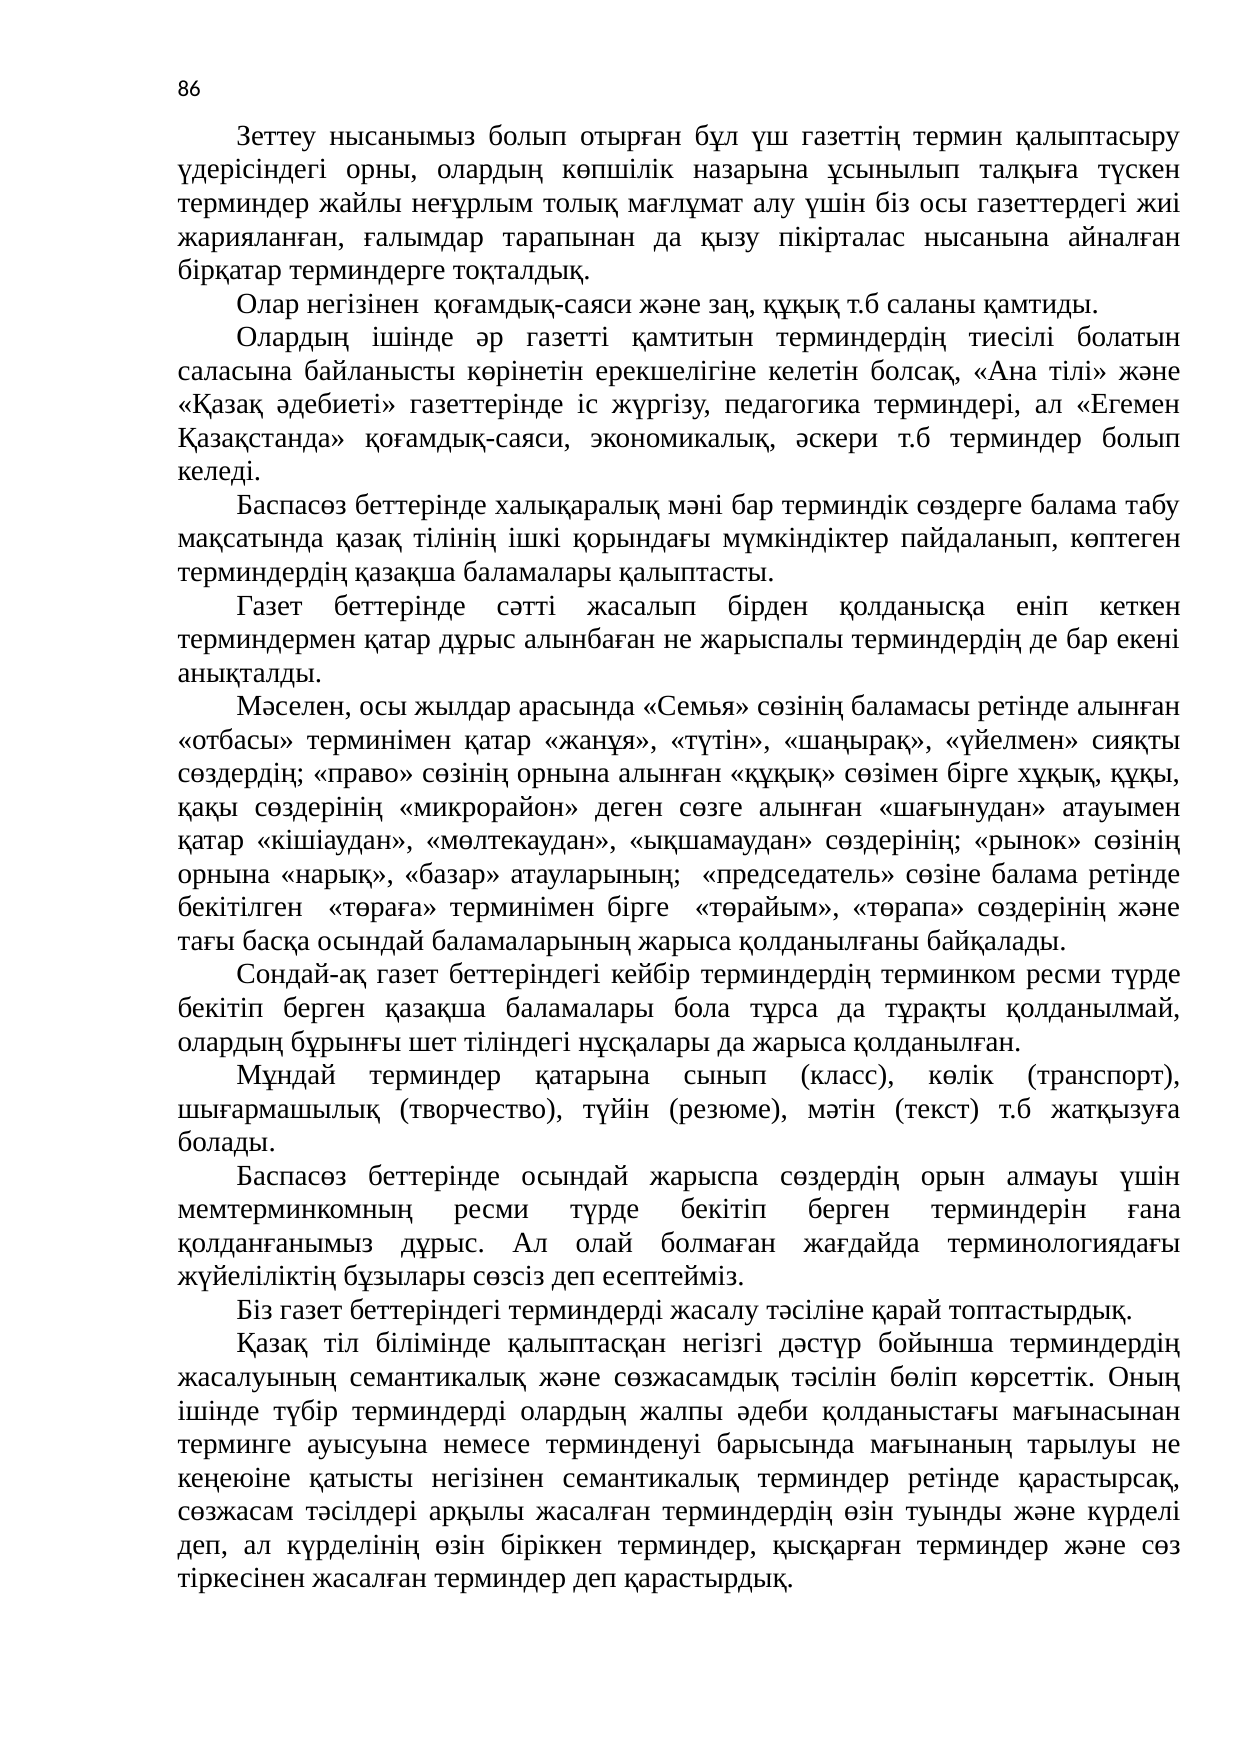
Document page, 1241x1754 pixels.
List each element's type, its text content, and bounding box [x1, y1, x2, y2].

text Олардың ішінде әр газетті қамтитын терминдердің тиесілі болатын саласына байланысты көрінетін ерекшелігіне келетін болсақ, «Ана тілі» және «Қазақ әдебиеті» газеттерінде іс жүргізу, педагогика терминдері, ал «Егемен Қазақстанда» қоғамдық-саяси, экономикалық, әскери т.б терминдер болып келеді. [177, 319, 1181, 487]
text Мұндай терминдер қатарына сынып (класс), көлік (транспорт), шығармашылық (творчество), түйін (резюме), мәтін (текст) т.б жатқызуға болады. [177, 1057, 1181, 1158]
text Біз газет беттеріндегі терминдерді жасалу тәсіліне қарай топтастырдық. [177, 1292, 1181, 1326]
text Қазақ тіл білімінде қалыптасқан негізгі дәстүр бойынша терминдердің жасалуының семантикалық және сөзжасамдық тәсілін бөліп көрсеттік. Оның ішінде түбір терминдерді олардың жалпы әдеби қолданыстағы мағынасынан терминге ауысуына немесе терминденуі барысында мағынаның тарылуы не кеңеюіне қатысты негізінен семантикалық терминдер ретінде қарастырсақ, сөзжасам тәсілдері арқылы жасалған терминдердің өзін туынды және күрделі деп, ал күрделінің өзін біріккен терминдер, қысқарған терминдер және сөз тіркесінен жасалған терминдер деп қарастырдық. [177, 1326, 1181, 1594]
text Сондай-ақ газет беттеріндегі кейбір терминдердің терминком ресми түрде бекітіп берген қазақша баламалары бола тұрса да тұрақты қолданылмай, олардың бұрынғы шет тіліндегі нұсқалары да жарыса қолданылған. [177, 957, 1181, 1057]
text Олар негізінен қоғамдық-саяси және заң, құқық т.б саланы қамтиды. [177, 286, 1181, 319]
text Баспасөз беттерінде осындай жарыспа сөздердің орын алмауы үшін мемтерминкомның ресми түрде бекітіп берген терминдерін ғана қолданғанымыз дұрыс. Ал олай болмаған жағдайда терминологиядағы жүйеліліктің бұзылары сөзсіз деп есептейміз. [177, 1158, 1181, 1292]
text Газет беттерінде сәтті жасалып бірден қолданысқа еніп кеткен терминдермен қатар дұрыс алынбаған не жарыспалы терминдердің де бар екені анықталды. [177, 588, 1181, 688]
text Баспасөз беттерінде халықаралық мәні бар терминдік сөздерге балама табу мақсатында қазақ тілінің ішкі қорындағы мүмкіндіктер пайдаланып, көптеген терминдердің қазақша баламалары қалыптасты. [177, 487, 1181, 588]
text Мәселен, осы жылдар арасында «Семья» сөзінің баламасы ретінде алынған «отбасы» терминімен қатар «жанұя», «түтін», «шаңырақ», «үйелмен» сияқты сөздердің; «право» сөзінің орнына алынған «құқық» сөзімен бірге хұқық, құқы, қақы сөздерінің «микрорайон» деген сөзге алынған «шағынудан» атауымен қатар «кішіаудан», «мөлтекаудан», «ықшамаудан» сөздерінің; «рынок» сөзінің орнына «нарық», «базар» атауларының; «председатель» сөзіне балама ретінде бекітілген «төраға» терминімен бірге «төрайым», «төрапа» сөздерінің және тағы басқа осындай баламаларының жарыса қолданылғаны байқалады. [177, 688, 1181, 957]
text Зеттеу нысанымыз болып отырған бұл үш газеттің термин қалыптасыру үдерісіндегі орны, олардың көпшілік назарына ұсынылып талқыға түскен терминдер жайлы неғұрлым толық мағлұмат алу үшін біз осы газеттердегі жиі жарияланған, ғалымдар тарапынан да қызу пікірталас нысанына айналған бірқатар терминдерге тоқталдық. [177, 118, 1181, 286]
